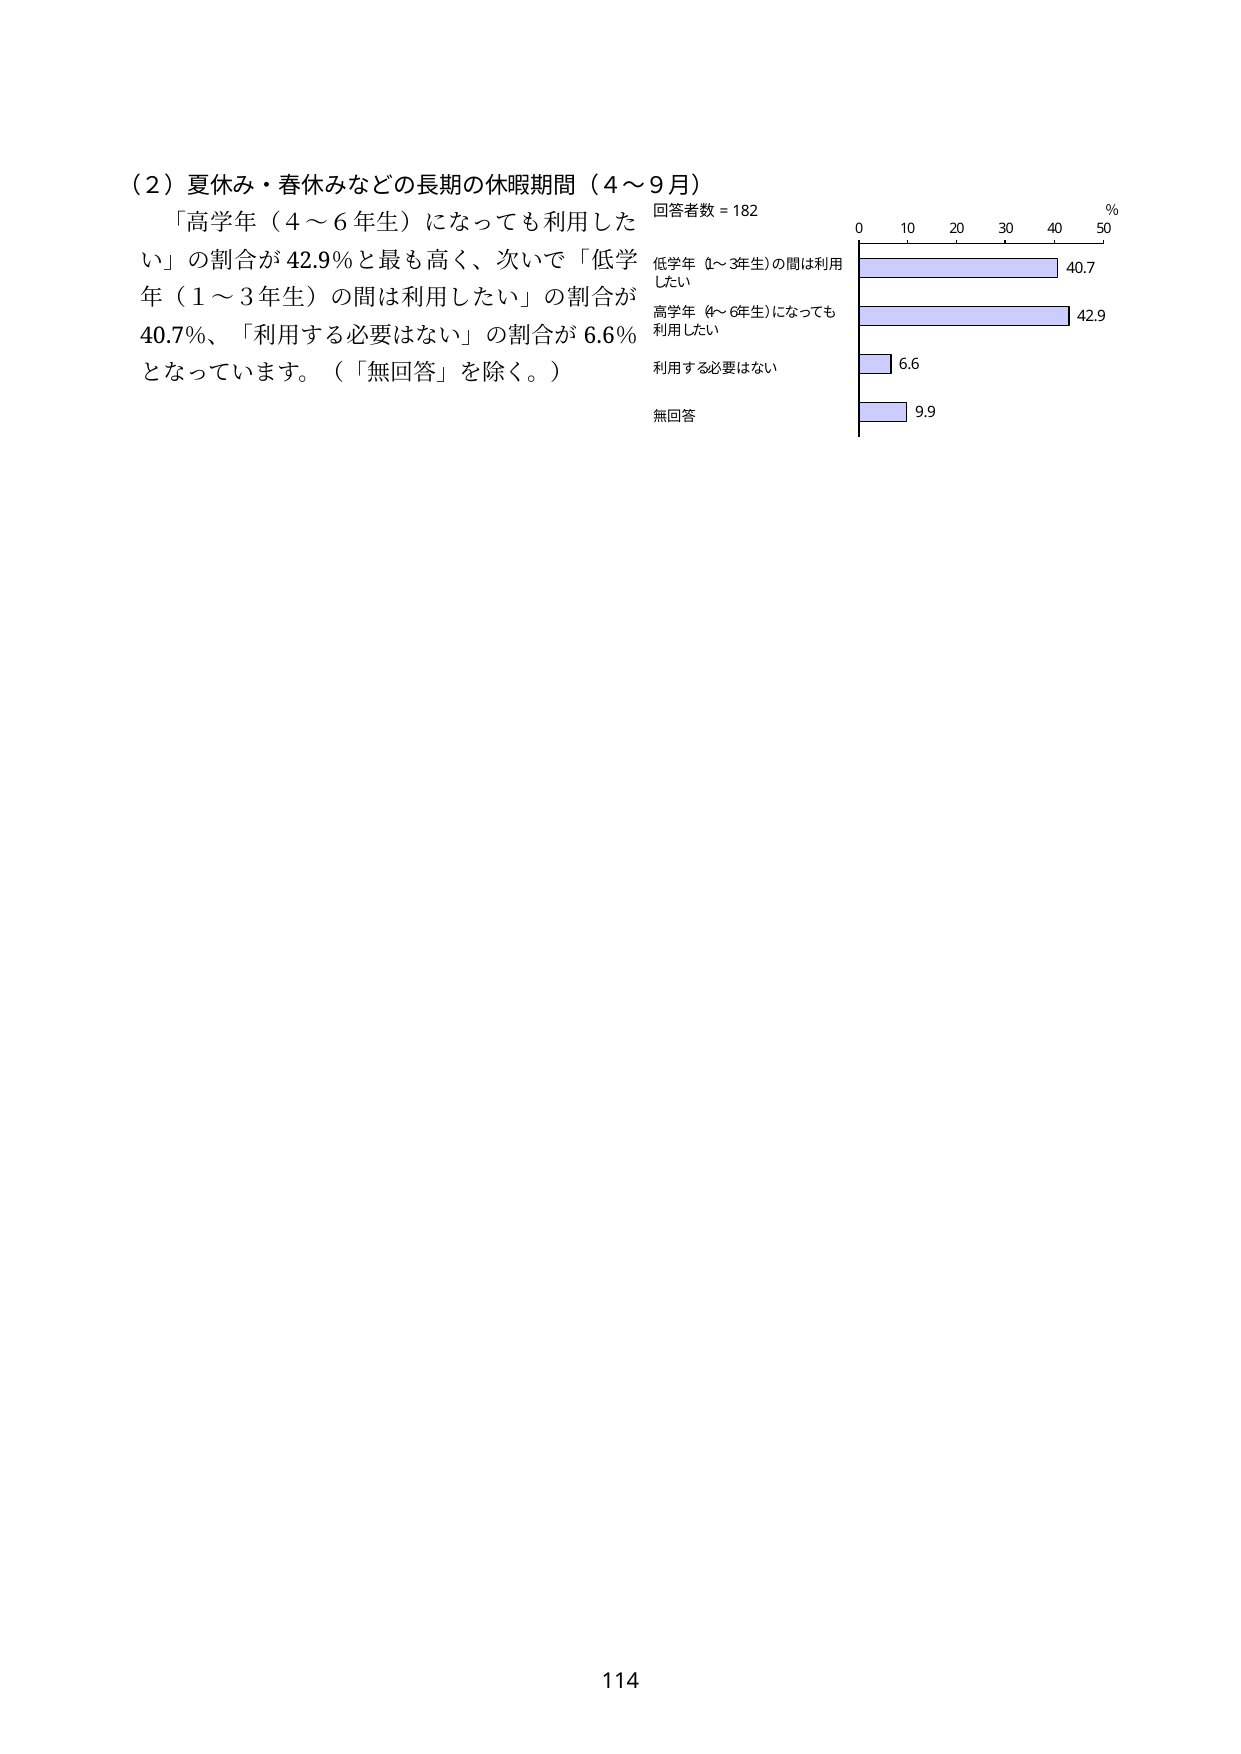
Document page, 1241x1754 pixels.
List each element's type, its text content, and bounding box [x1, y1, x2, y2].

text 「高学年（４～６年生）になっても利用したい」の割合が42.9％と最も高く、次いで「低学年（１～３年生）の間は利用したい」の割合が40.7％、「利用する必要はない」の割合が6.6％となっています。（「無回答」を除く。） [140, 202, 638, 389]
text （２）夏休み・春休みなどの長期の休暇期間（４～９月） [118, 164, 1122, 202]
